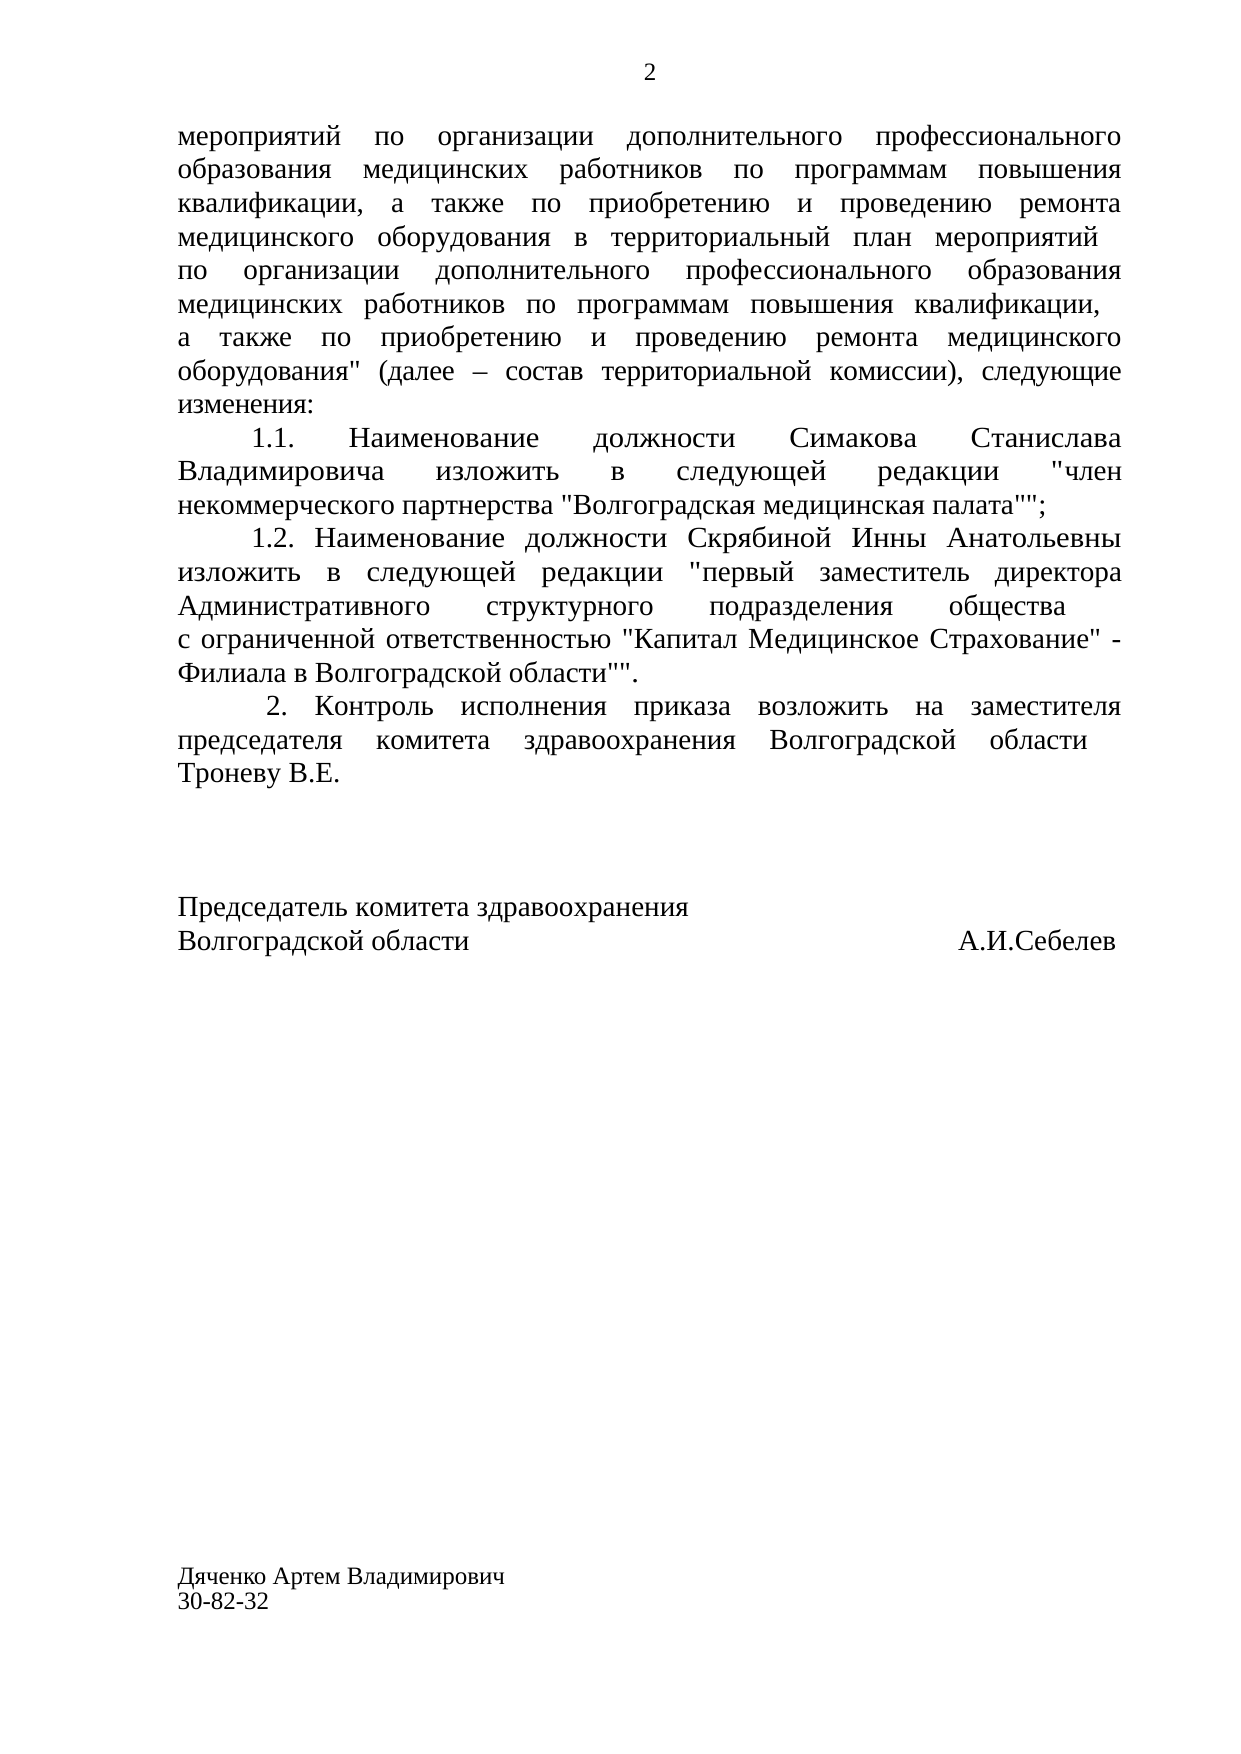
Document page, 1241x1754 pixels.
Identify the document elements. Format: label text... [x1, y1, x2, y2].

text 1.2. Наименование должности Скрябиной Инны Анатольевны изложить в следующей редакции "первый заместитель директора Административного структурного подразделения общества с ограниченной ответственностью "Капитал Медицинское Страхование" - Филиала в Волгоградской области"". [177, 521, 1122, 688]
text 1.1. Наименование должности Симакова Станислава Владимировича изложить в следующей редакции "член некоммерческого партнерства "Волгоградская медицинская палата""; [177, 420, 1122, 521]
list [177, 118, 1122, 420]
text Волгоградской области А.И.Себелев [177, 923, 1122, 957]
text 30-82-32 [177, 1589, 1122, 1614]
text Дяченко Артем Владимирович [177, 1564, 1122, 1589]
text Председатель комитета здравоохранения [177, 889, 1122, 923]
text 2. Контроль исполнения приказа возложить на заместителя председателя комитета здравоохранения Волгоградской области Троневу В.Е. [177, 688, 1122, 789]
